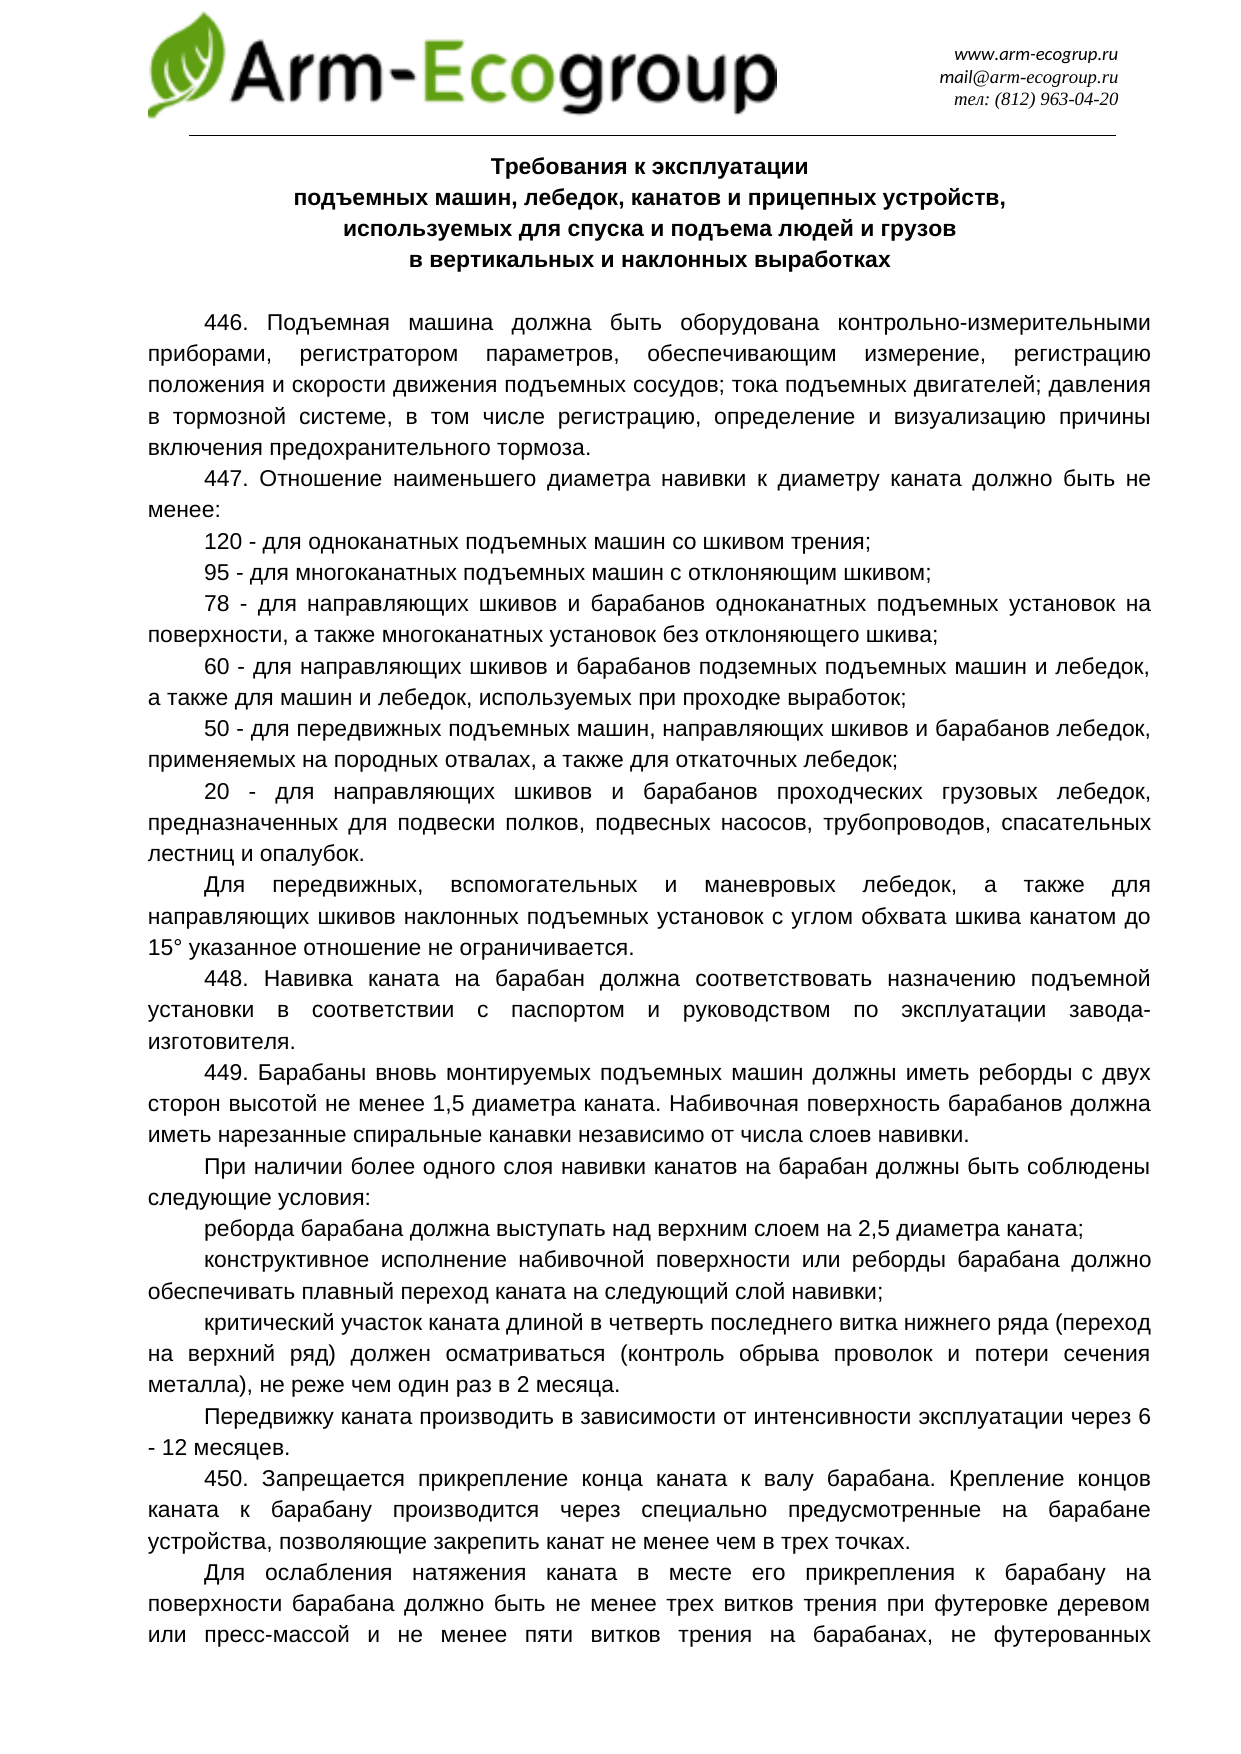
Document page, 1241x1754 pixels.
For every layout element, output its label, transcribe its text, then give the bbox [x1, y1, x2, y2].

text 50 - для передвижных подъемных машин, направляющих шкивов и барабанов лебедок, применяемых на породных отвалах, а также для откаточных лебедок; [148, 710, 1152, 773]
text 60 - для направляющих шкивов и барабанов подземных подъемных машин и лебедок, а также для машин и лебедок, используемых при проходке выработок; [148, 648, 1152, 710]
text 447. Отношение наименьшего диаметра навивки к диаметру каната должно быть не менее: [148, 460, 1152, 523]
text 448. Навивка каната на барабан должна соответствовать назначению подъемной установки в соответствии с паспортом и руководством по эксплуатации завода-изготовителя. [148, 960, 1152, 1054]
title подъемных машин, лебедок, канатов и прицепных устройств, [148, 179, 1152, 210]
text 78 - для направляющих шкивов и барабанов одноканатных подъемных установок на поверхности, а также многоканатных установок без отклоняющего шкива; [148, 585, 1152, 648]
title Требования к эксплуатации [148, 148, 1152, 179]
text реборда барабана должна выступать над верхним слоем на 2,5 диаметра каната; [148, 1210, 1152, 1241]
text 449. Барабаны вновь монтируемых подъемных машин должны иметь реборды с двух сторон высотой не менее 1,5 диаметра каната. Набивочная поверхность барабанов должна иметь нарезанные спиральные канавки независимо от числа слоев навивки. [148, 1054, 1152, 1148]
text При наличии более одного слоя навивки канатов на барабан должны быть соблюдены следующие условия: [148, 1148, 1152, 1210]
text 446. Подъемная машина должна быть оборудована контрольно-измерительными приборами, регистратором параметров, обеспечивающим измерение, регистрацию положения и скорости движения подъемных сосудов; тока подъемных двигателей; давления в тормозной системе, в том числе регистрацию, определение и визуализацию причины включения предохранительного тормоза. [148, 304, 1152, 460]
text 95 - для многоканатных подъемных машин с отклоняющим шкивом; [148, 554, 1152, 585]
title используемых для спуска и подъема людей и грузов [148, 210, 1152, 241]
text конструктивное исполнение набивочной поверхности или реборды барабана должно обеспечивать плавный переход каната на следующий слой навивки; [148, 1241, 1152, 1304]
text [148, 1554, 1152, 1648]
text 120 - для одноканатных подъемных машин со шкивом трения; [148, 523, 1152, 554]
title в вертикальных и наклонных выработках [148, 241, 1152, 273]
text критический участок каната длиной в четверть последнего витка нижнего ряда (переход на верхний ряд) должен осматриваться (контроль обрыва проволок и потери сечения металла), не реже чем один раз в 2 месяца. [148, 1304, 1152, 1398]
text 450. Запрещается прикрепление конца каната к валу барабана. Крепление концов каната к барабану производится через специально предусмотренные на барабане устройства, позволяющие закрепить канат не менее чем в трех точках. [148, 1460, 1152, 1554]
text 20 - для направляющих шкивов и барабанов проходческих грузовых лебедок, предназначенных для подвески полков, подвесных насосов, трубопроводов, спасательных лестниц и опалубок. [148, 773, 1152, 866]
text Для передвижных, вспомогательных и маневровых лебедок, а также для направляющих шкивов наклонных подъемных установок с углом обхвата шкива канатом до 15° указанное отношение не ограничивается. [148, 866, 1152, 960]
picture [148, 4, 777, 129]
text Передвижку каната производить в зависимости от интенсивности эксплуатации через 6 - 12 месяцев. [148, 1398, 1152, 1460]
